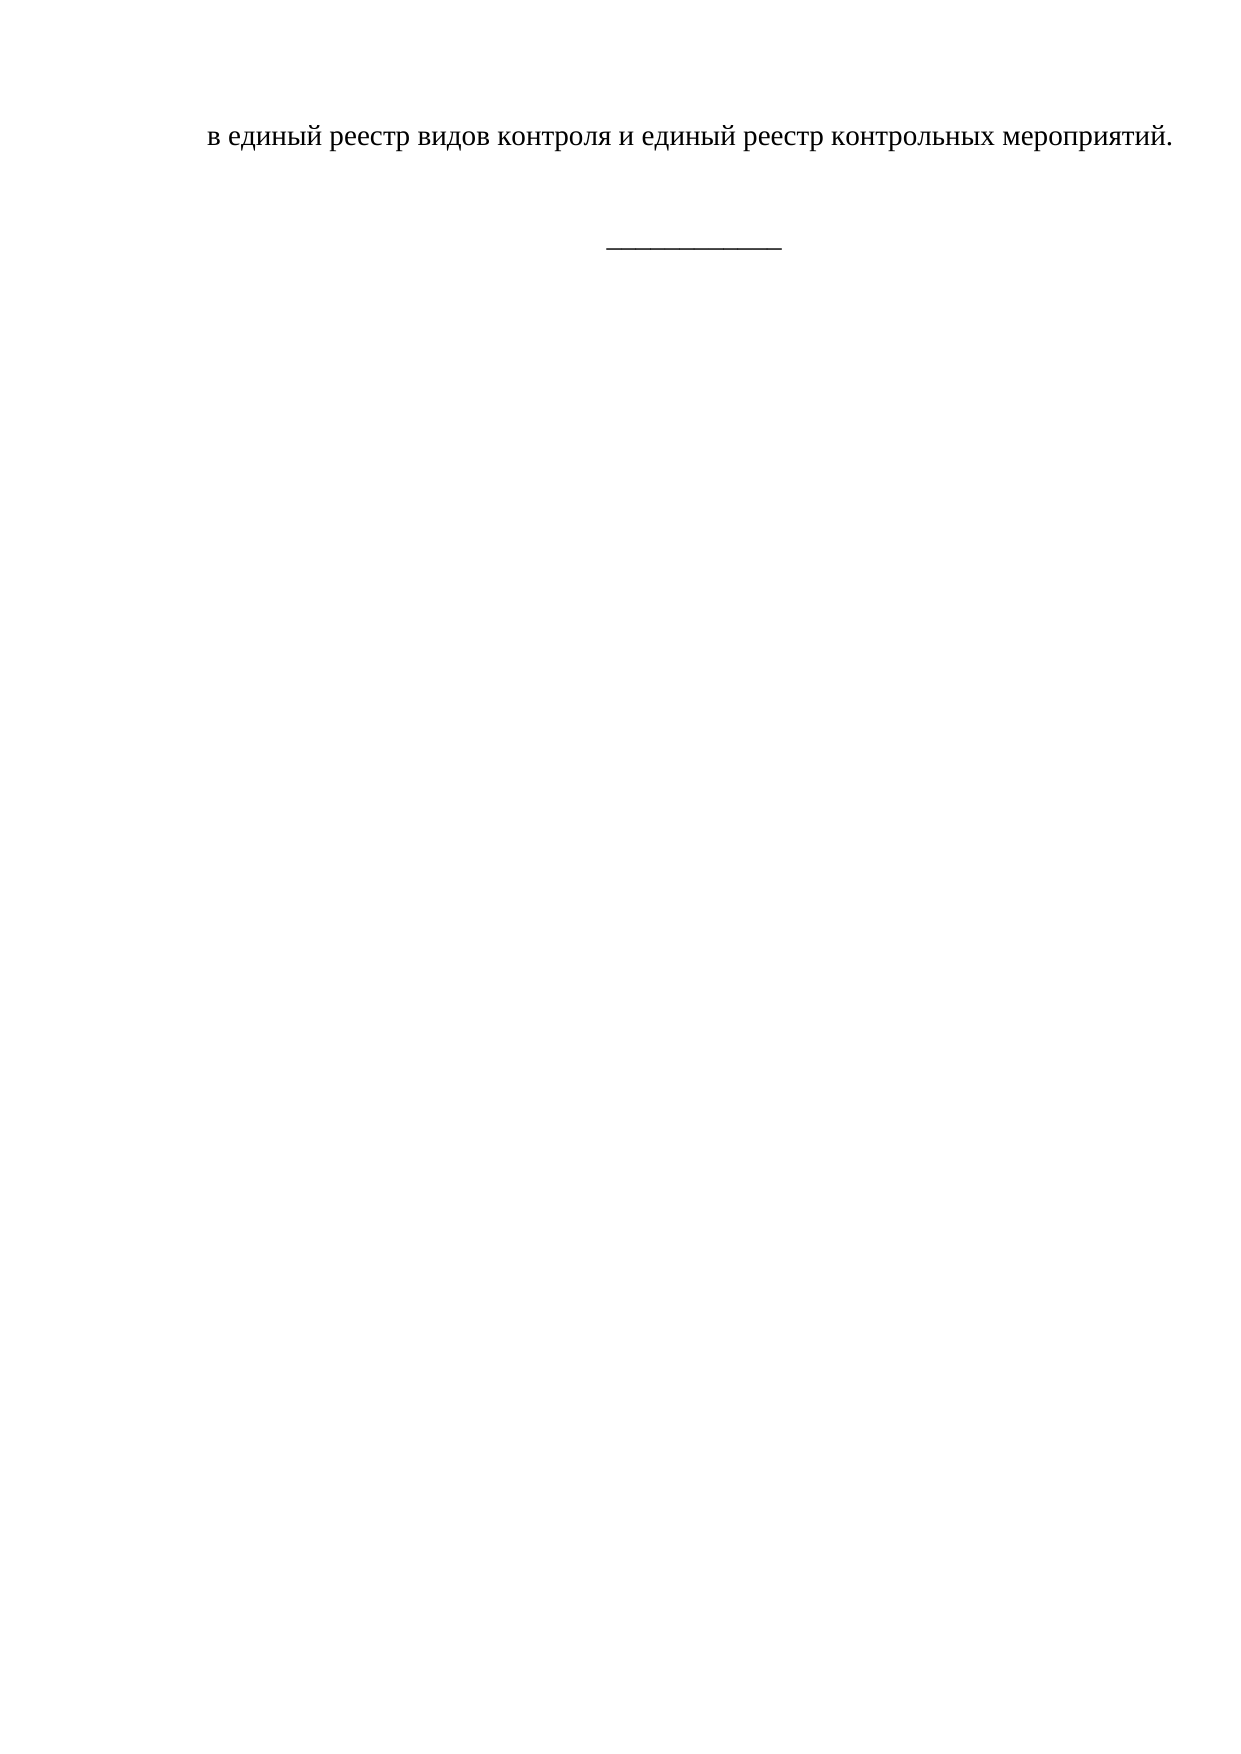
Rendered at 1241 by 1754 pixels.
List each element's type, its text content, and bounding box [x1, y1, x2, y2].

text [207, 118, 1181, 152]
text ____________ [207, 219, 1181, 252]
